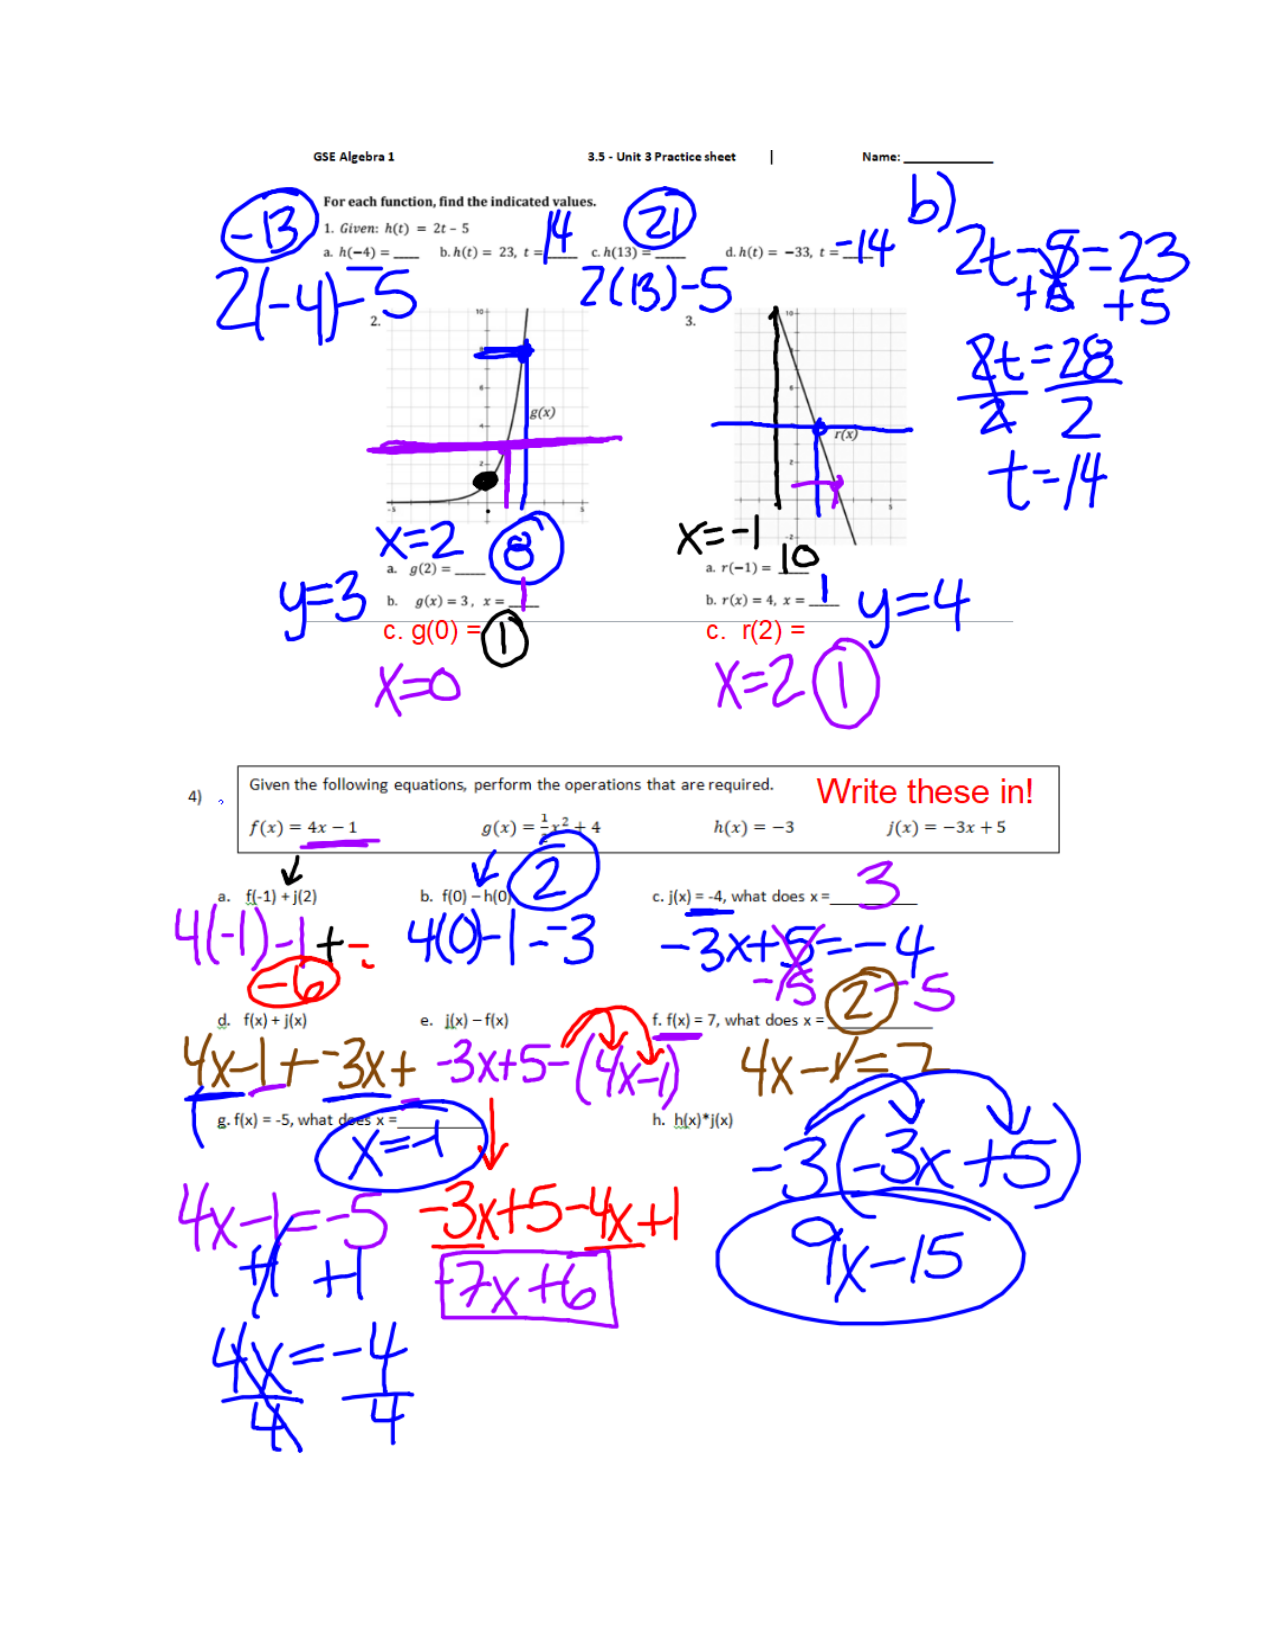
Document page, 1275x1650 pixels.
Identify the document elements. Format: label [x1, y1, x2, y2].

picture [150, 150, 1224, 747]
picture [150, 750, 1125, 1485]
